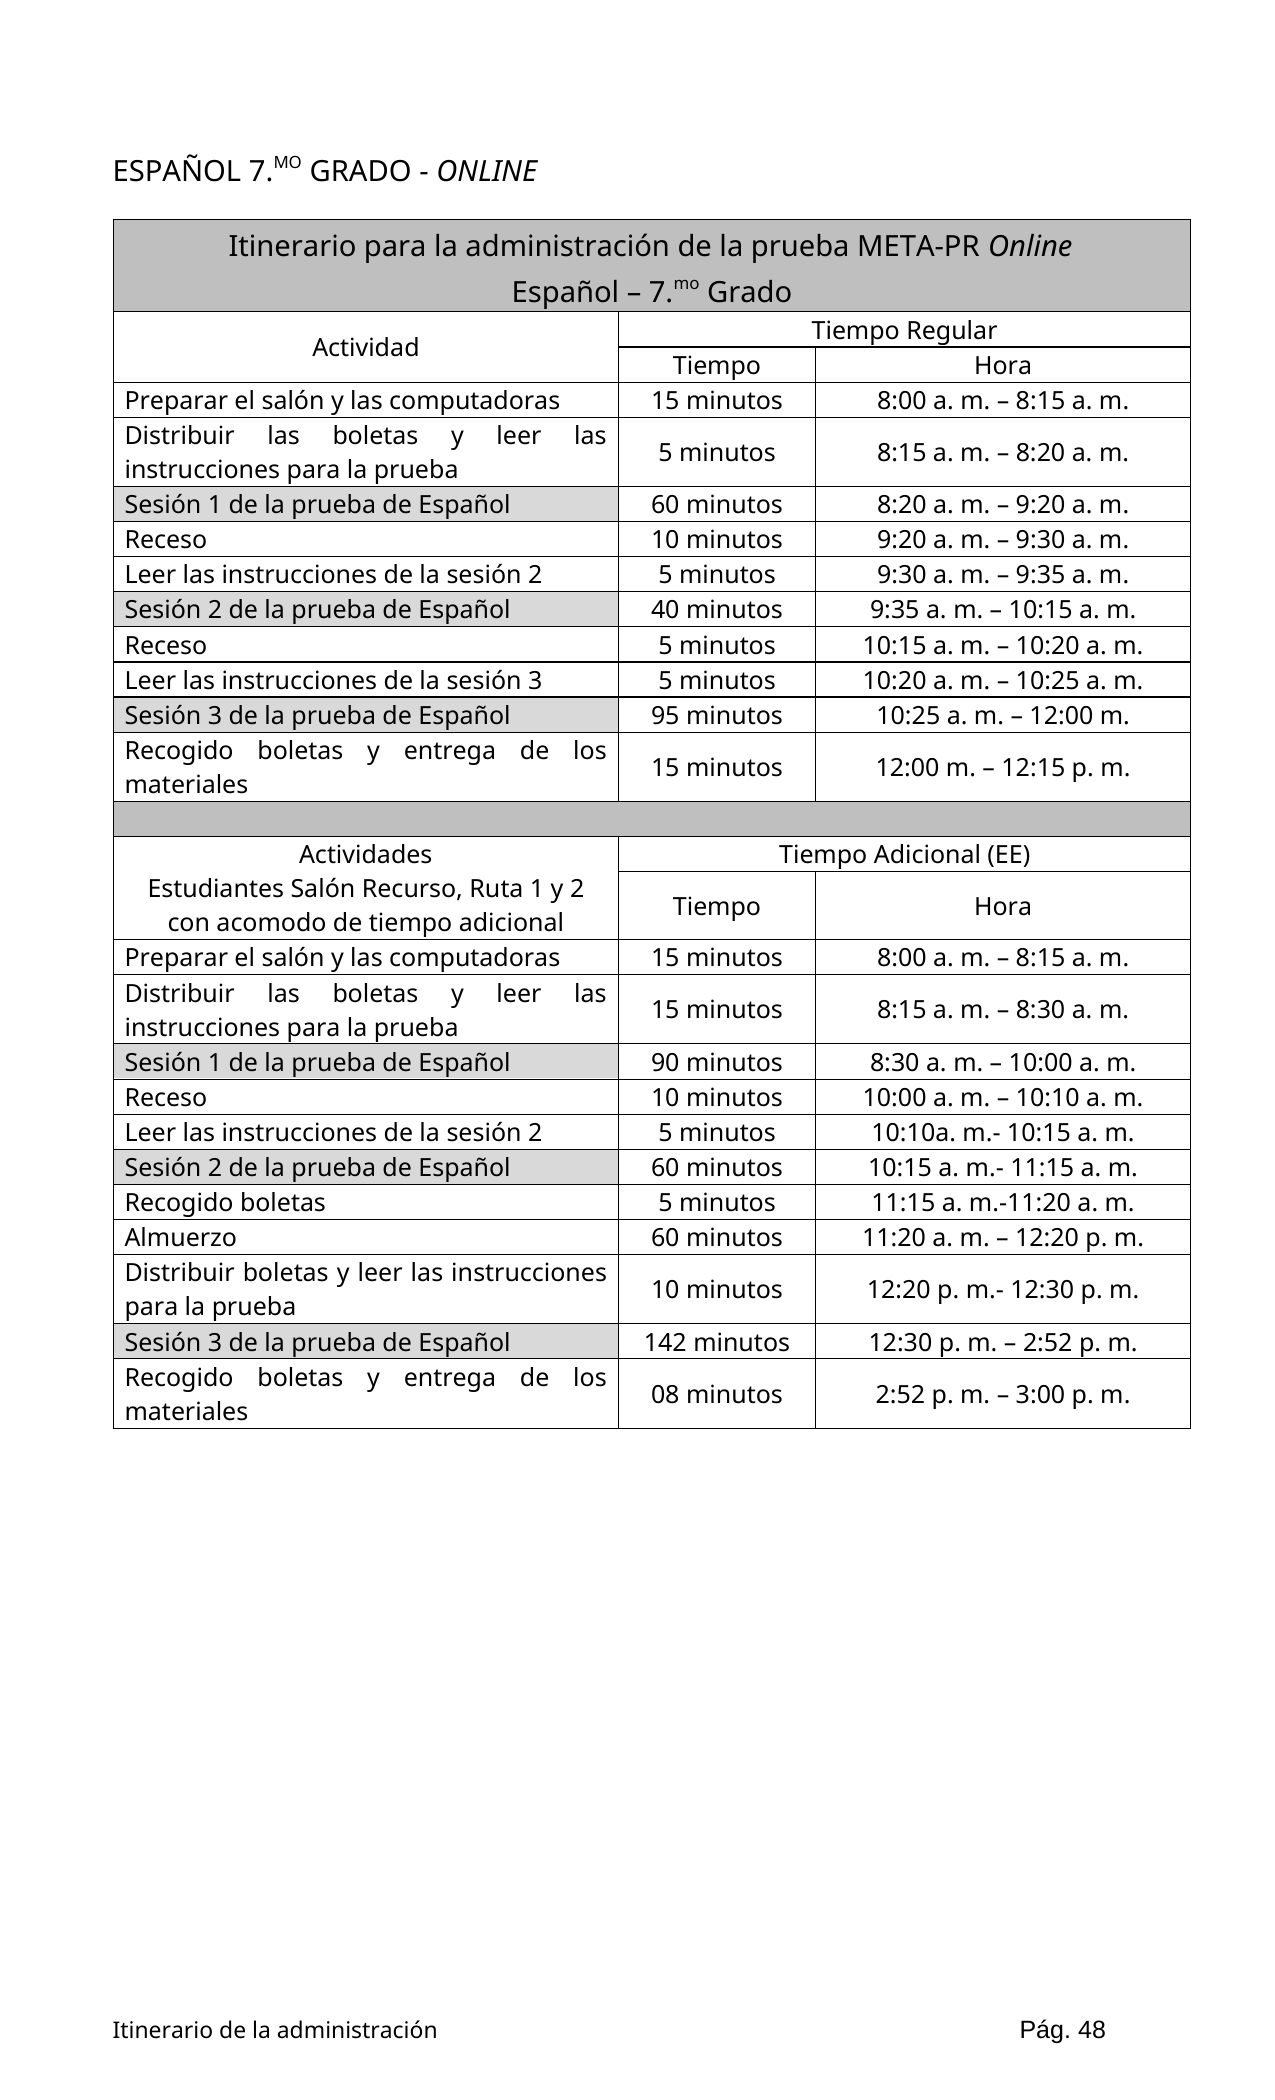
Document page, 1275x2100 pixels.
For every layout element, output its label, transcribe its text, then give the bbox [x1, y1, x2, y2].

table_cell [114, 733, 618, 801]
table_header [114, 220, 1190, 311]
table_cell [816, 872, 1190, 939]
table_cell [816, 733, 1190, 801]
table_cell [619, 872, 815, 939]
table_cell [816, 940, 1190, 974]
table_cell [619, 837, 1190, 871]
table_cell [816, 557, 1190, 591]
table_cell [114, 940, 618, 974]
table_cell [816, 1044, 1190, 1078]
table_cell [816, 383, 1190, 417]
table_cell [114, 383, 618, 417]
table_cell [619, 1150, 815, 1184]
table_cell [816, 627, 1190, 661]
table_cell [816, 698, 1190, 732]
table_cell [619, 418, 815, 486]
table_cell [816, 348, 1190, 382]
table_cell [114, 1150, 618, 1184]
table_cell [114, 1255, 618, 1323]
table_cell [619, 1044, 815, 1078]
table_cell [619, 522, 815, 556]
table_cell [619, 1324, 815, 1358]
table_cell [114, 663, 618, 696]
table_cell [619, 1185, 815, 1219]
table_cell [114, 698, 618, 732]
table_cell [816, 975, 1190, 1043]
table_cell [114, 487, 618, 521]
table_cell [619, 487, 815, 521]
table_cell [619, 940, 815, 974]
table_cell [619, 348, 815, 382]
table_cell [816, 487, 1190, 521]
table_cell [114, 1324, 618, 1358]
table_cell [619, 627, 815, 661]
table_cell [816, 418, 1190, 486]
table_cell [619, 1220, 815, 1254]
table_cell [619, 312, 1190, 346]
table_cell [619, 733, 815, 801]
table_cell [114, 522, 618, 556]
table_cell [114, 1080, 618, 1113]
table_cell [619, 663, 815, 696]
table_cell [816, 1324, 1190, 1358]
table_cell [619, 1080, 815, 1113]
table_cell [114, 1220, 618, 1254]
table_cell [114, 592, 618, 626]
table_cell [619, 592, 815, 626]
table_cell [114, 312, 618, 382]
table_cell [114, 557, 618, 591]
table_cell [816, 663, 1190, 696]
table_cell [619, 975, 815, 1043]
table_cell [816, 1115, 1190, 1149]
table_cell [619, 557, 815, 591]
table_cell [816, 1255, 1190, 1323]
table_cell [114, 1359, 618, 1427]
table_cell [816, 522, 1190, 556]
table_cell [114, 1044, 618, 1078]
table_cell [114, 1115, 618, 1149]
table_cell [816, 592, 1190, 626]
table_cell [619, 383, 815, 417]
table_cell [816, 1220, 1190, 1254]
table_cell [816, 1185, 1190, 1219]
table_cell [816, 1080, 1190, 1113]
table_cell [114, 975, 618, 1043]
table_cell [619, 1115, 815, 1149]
text ESPAÑOL 7.MO GRADO - ONLINE [112, 150, 1162, 218]
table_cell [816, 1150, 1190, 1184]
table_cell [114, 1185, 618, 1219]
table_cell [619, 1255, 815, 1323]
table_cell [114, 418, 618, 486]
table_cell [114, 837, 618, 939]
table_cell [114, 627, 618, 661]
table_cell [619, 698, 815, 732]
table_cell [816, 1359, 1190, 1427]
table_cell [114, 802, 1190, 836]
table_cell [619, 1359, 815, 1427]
